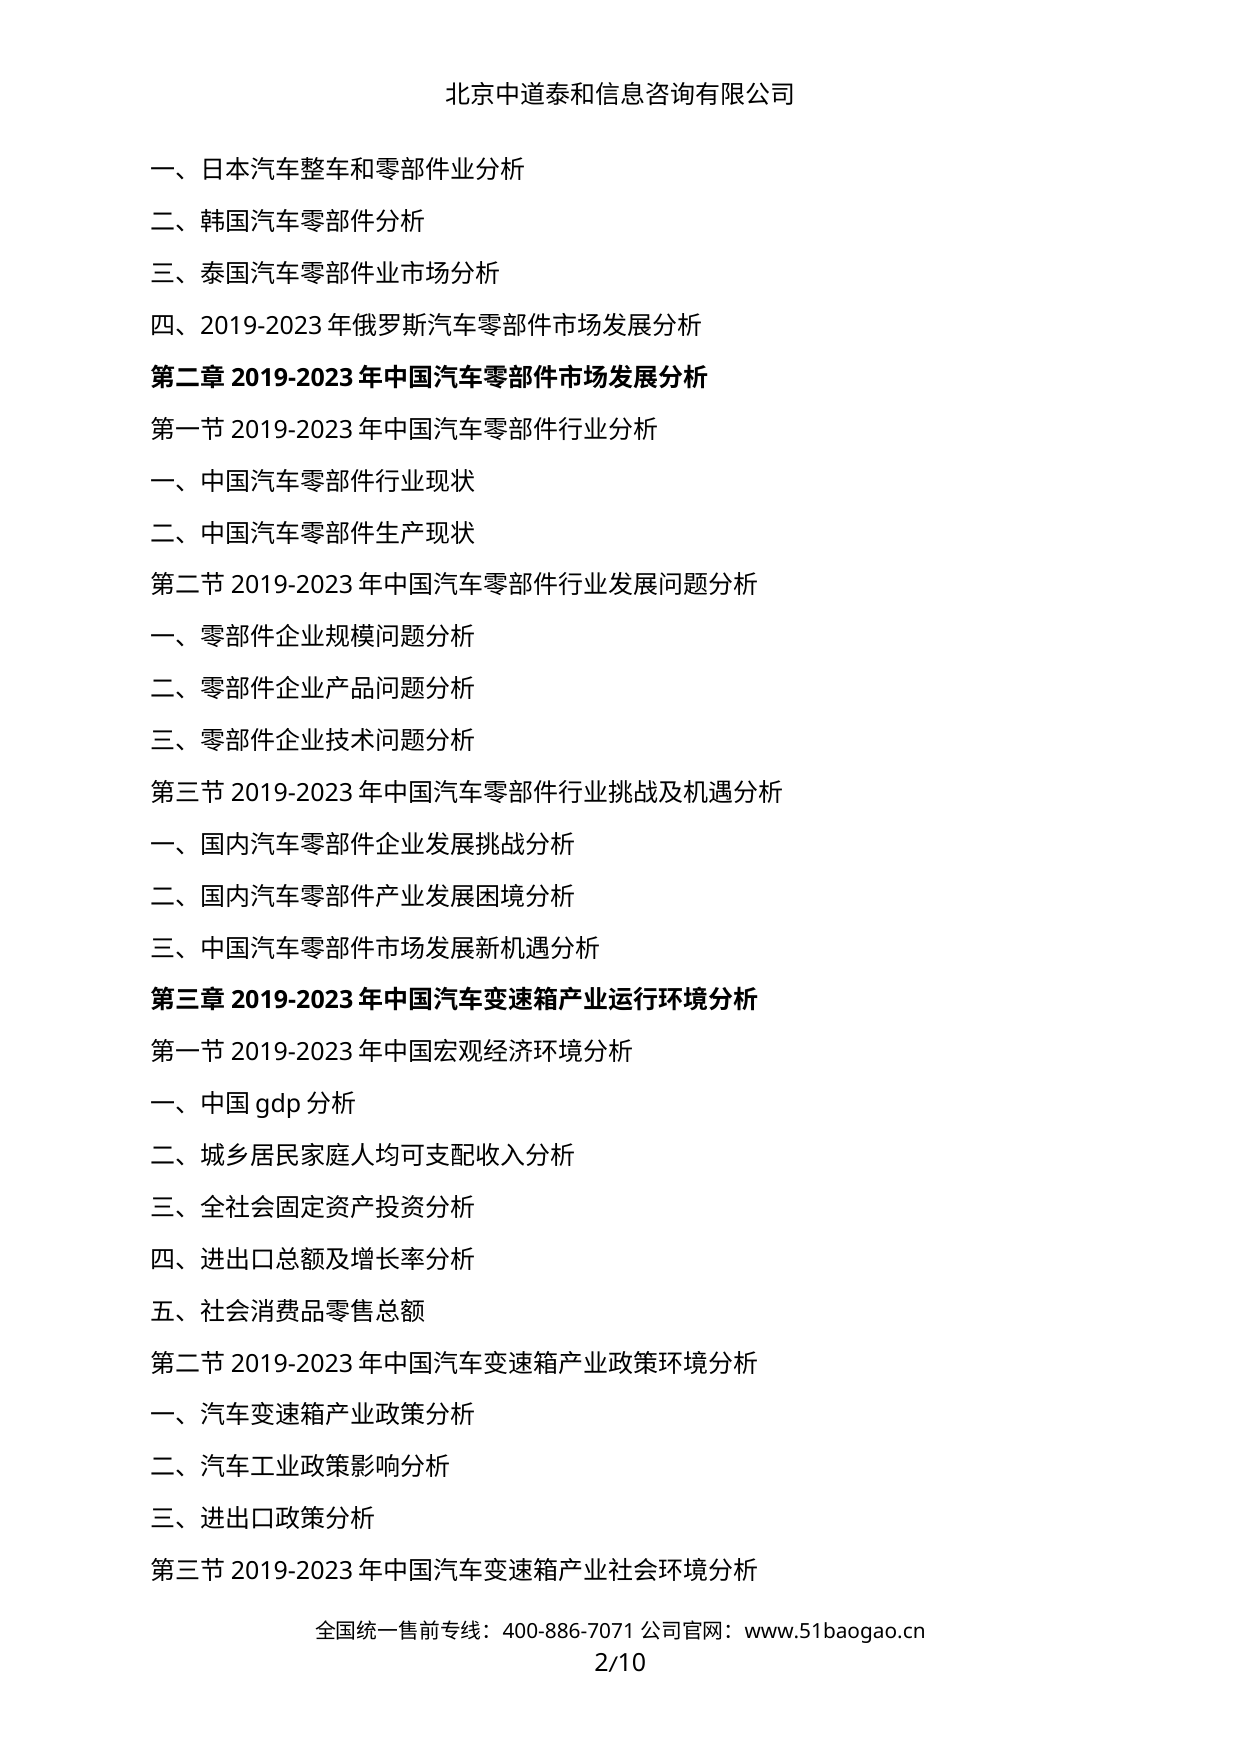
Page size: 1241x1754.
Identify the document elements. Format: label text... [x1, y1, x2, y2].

text 第二节 2019-2023年中国汽车变速箱产业政策环境分析 [150, 1343, 1090, 1379]
text 第一节 2019-2023年中国宏观经济环境分析 [150, 1032, 1090, 1068]
text 第二章 2019-2023年中国汽车零部件市场发展分析 [150, 357, 1090, 394]
text 三、进出口政策分析 [150, 1499, 1090, 1535]
text 三、泰国汽车零部件业市场分析 [150, 254, 1090, 290]
text 第一节 2019-2023年中国汽车零部件行业分析 [150, 409, 1090, 446]
text 一、日本汽车整车和零部件业分析 [150, 150, 1090, 186]
text 二、韩国汽车零部件分析 [150, 202, 1090, 238]
text 二、汽车工业政策影响分析 [150, 1447, 1090, 1483]
text 二、城乡居民家庭人均可支配收入分析 [150, 1136, 1090, 1172]
text 四、2019-2023年俄罗斯汽车零部件市场发展分析 [150, 306, 1090, 342]
text 二、中国汽车零部件生产现状 [150, 513, 1090, 549]
text 三、零部件企业技术问题分析 [150, 721, 1090, 757]
text 二、零部件企业产品问题分析 [150, 669, 1090, 705]
text 第三节 2019-2023年中国汽车变速箱产业社会环境分析 [150, 1551, 1090, 1587]
text 三、全社会固定资产投资分析 [150, 1187, 1090, 1224]
text 一、中国汽车零部件行业现状 [150, 461, 1090, 497]
text 一、汽车变速箱产业政策分析 [150, 1395, 1090, 1431]
text 一、中国gdp分析 [150, 1084, 1090, 1120]
text 第二节 2019-2023年中国汽车零部件行业发展问题分析 [150, 565, 1090, 601]
text 一、零部件企业规模问题分析 [150, 617, 1090, 653]
text 二、国内汽车零部件产业发展困境分析 [150, 876, 1090, 912]
text 五、社会消费品零售总额 [150, 1291, 1090, 1327]
text 第三章 2019-2023年中国汽车变速箱产业运行环境分析 [150, 980, 1090, 1016]
text 一、国内汽车零部件企业发展挑战分析 [150, 824, 1090, 861]
text 三、中国汽车零部件市场发展新机遇分析 [150, 928, 1090, 964]
text 第三节 2019-2023年中国汽车零部件行业挑战及机遇分析 [150, 772, 1090, 809]
text 四、进出口总额及增长率分析 [150, 1239, 1090, 1276]
